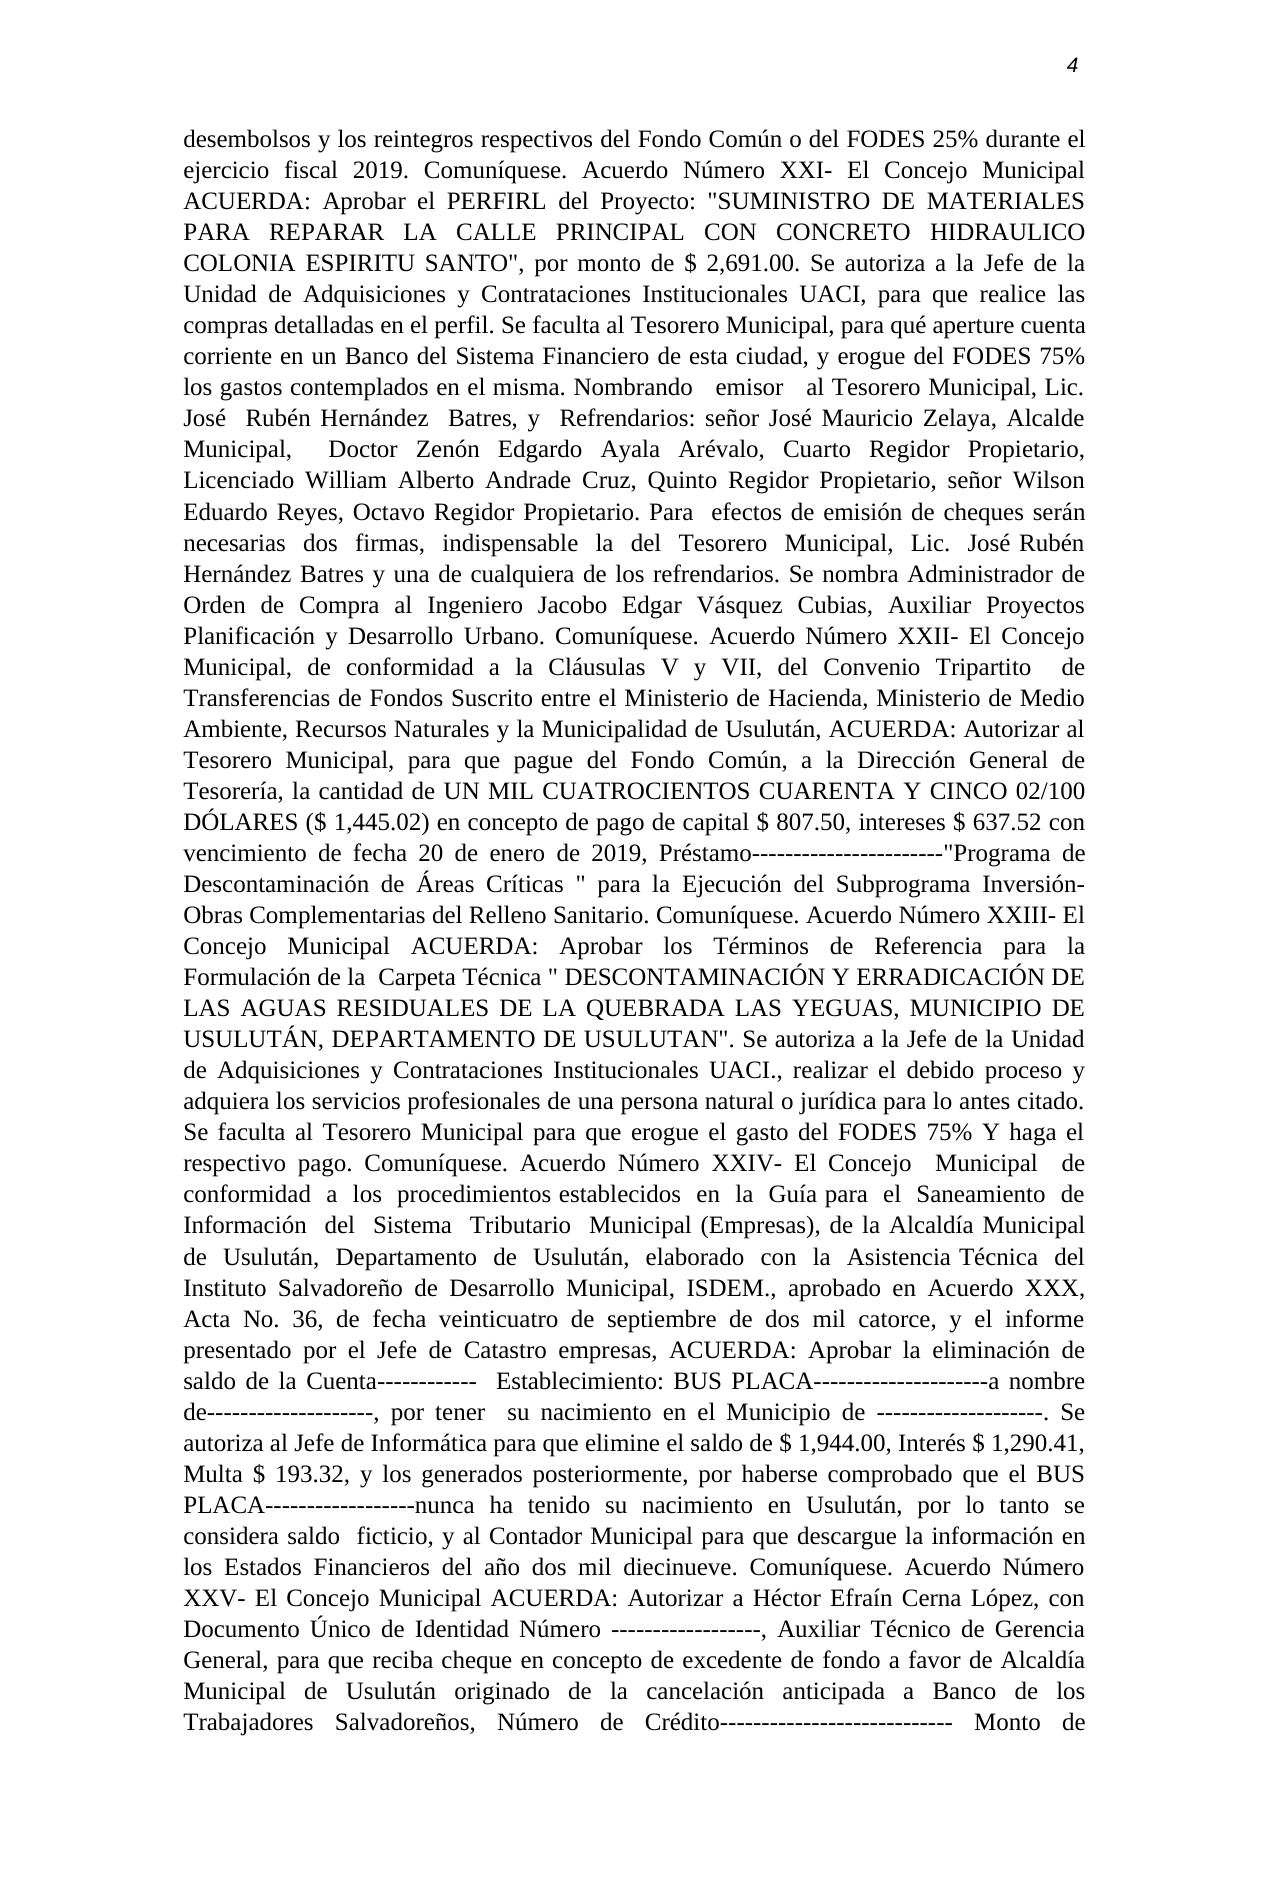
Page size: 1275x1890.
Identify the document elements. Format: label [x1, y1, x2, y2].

text [183, 124, 1086, 1736]
